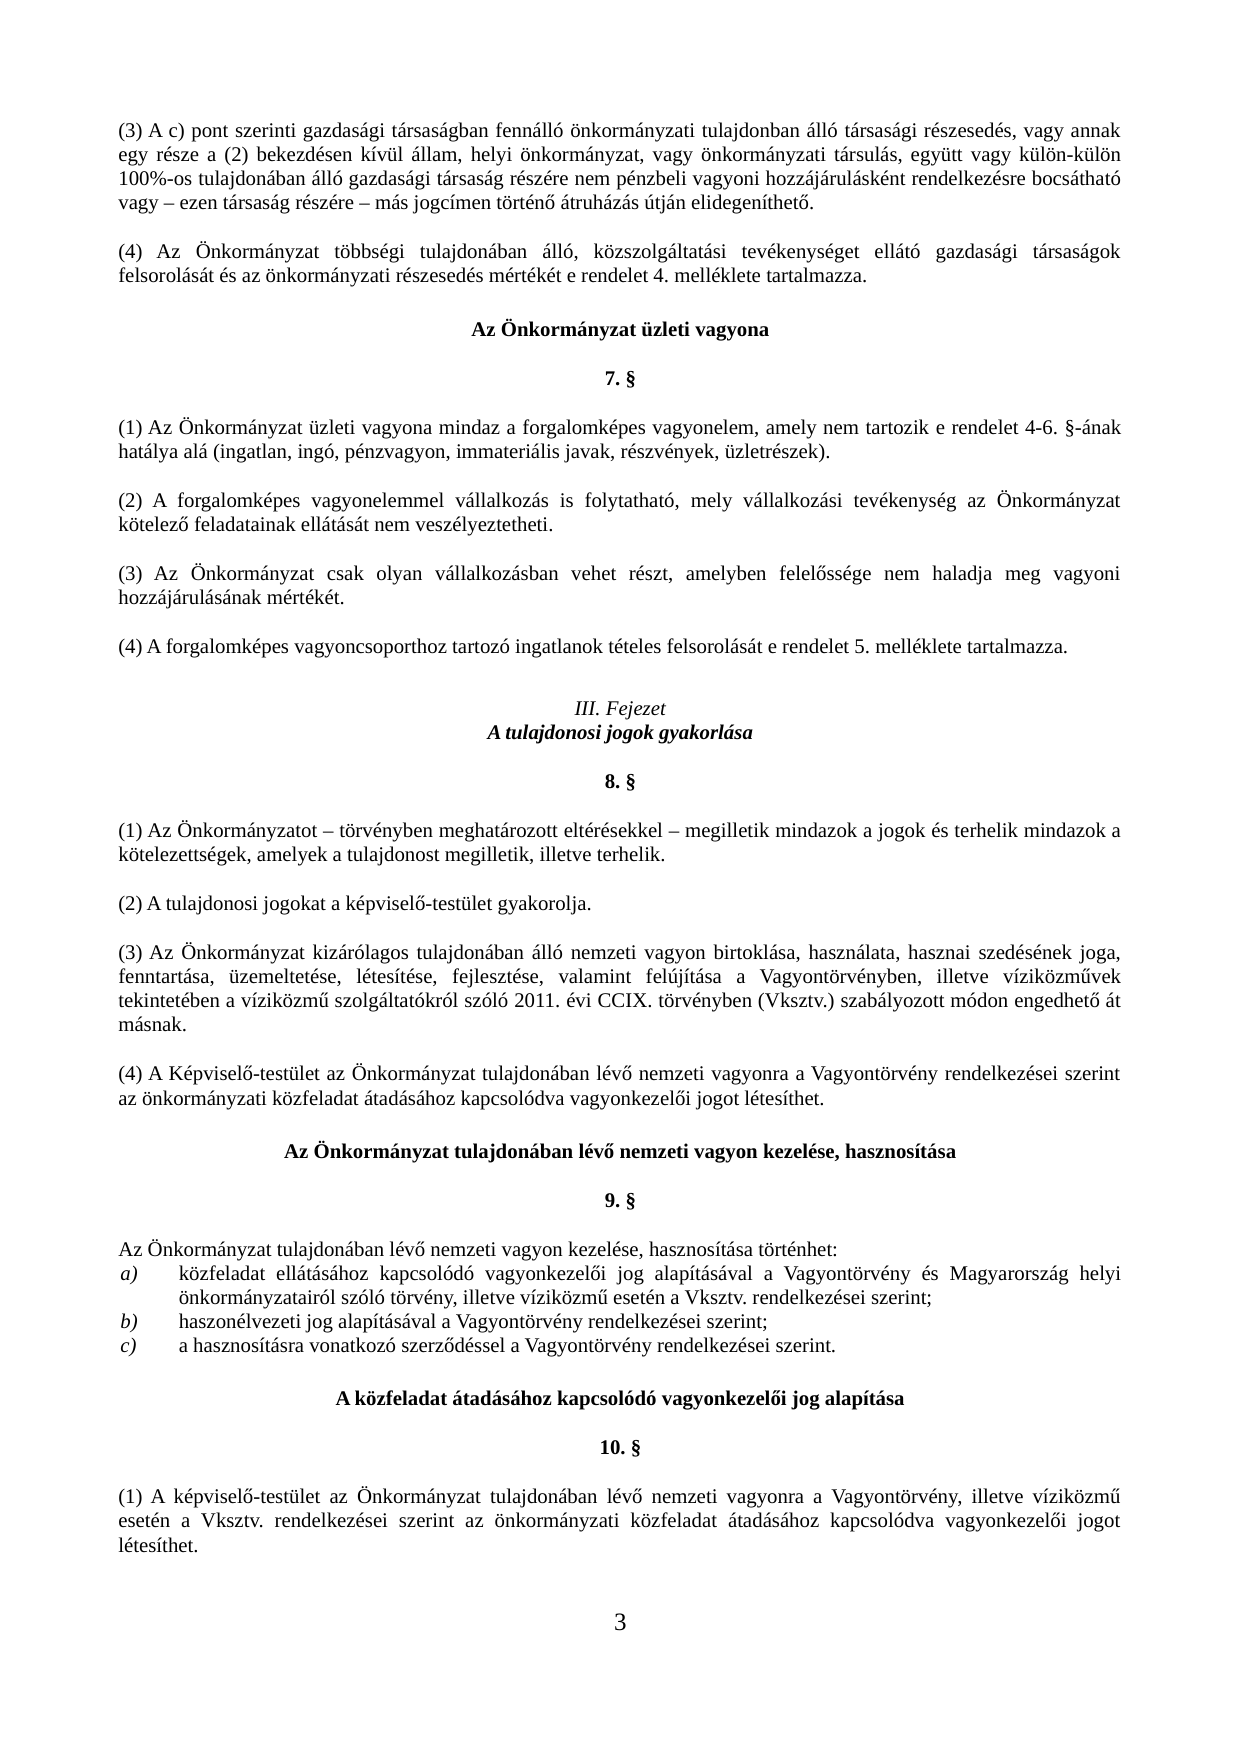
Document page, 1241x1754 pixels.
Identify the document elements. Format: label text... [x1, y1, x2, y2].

text (3) A c) pont szerinti gazdasági társaságban fennálló önkormányzati tulajdonban álló társasági részesedés, vagy annak egy része a (2) bekezdésen kívül állam, helyi önkormányzat, vagy önkormányzati társulás, együtt vagy külön-külön 100%-os tulajdonában álló gazdasági társaság részére nem pénzbeli vagyoni hozzájárulásként rendelkezésre bocsátható vagy – ezen társaság részére – más jogcímen történő átruházás útján elidegeníthető. [118, 118, 1122, 214]
text 9. § [118, 1188, 1122, 1212]
text (1) Az Önkormányzatot – törvényben meghatározott eltérésekkel – megilletik mindazok a jogok és terhelik mindazok a kötelezettségek, amelyek a tulajdonost megilletik, illetve terhelik. [118, 818, 1122, 866]
text 8. § [118, 769, 1122, 793]
text Az Önkormányzat üzleti vagyona [118, 317, 1122, 341]
text 10. § [118, 1435, 1122, 1459]
text a) közfeladat ellátásához kapcsolódó vagyonkezelői jog alapításával a Vagyontörvény és Magyarország helyi önkormányzatairól szóló törvény, illetve víziközmű esetén a Vksztv. rendelkezései szerint; [120, 1261, 1122, 1309]
text Az Önkormányzat tulajdonában lévő nemzeti vagyon kezelése, hasznosítása történhet: [118, 1237, 1122, 1261]
text (2) A tulajdonosi jogokat a képviselő-testület gyakorolja. [118, 891, 1122, 915]
text b) haszonélvezeti jog alapításával a Vagyontörvény rendelkezései szerint; [120, 1309, 1122, 1333]
text c) a hasznosításra vonatkozó szerződéssel a Vagyontörvény rendelkezései szerint. [120, 1333, 1122, 1357]
text A tulajdonosi jogok gyakorlása [118, 720, 1122, 744]
text A közfeladat átadásához kapcsolódó vagyonkezelői jog alapítása [118, 1386, 1122, 1410]
text (3) Az Önkormányzat kizárólagos tulajdonában álló nemzeti vagyon birtoklása, használata, hasznai szedésének joga, fenntartása, üzemeltetése, létesítése, fejlesztése, valamint felújítása a Vagyontörvényben, illetve víziközművek tekintetében a víziközmű szolgáltatókról szóló 2011. évi CCIX. törvényben (Vksztv.) szabályozott módon engedhető át másnak. [118, 940, 1122, 1036]
text (2) A forgalomképes vagyonelemmel vállalkozás is folytatható, mely vállalkozási tevékenység az Önkormányzat kötelező feladatainak ellátását nem veszélyeztetheti. [118, 488, 1122, 536]
text (4) Az Önkormányzat többségi tulajdonában álló, közszolgáltatási tevékenységet ellátó gazdasági társaságok felsorolását és az önkormányzati részesedés mértékét e rendelet 4. melléklete tartalmazza. [118, 239, 1122, 287]
text 7. § [118, 366, 1122, 390]
text (4) A forgalomképes vagyoncsoporthoz tartozó ingatlanok tételes felsorolását e rendelet 5. melléklete tartalmazza. [118, 634, 1122, 658]
text (3) Az Önkormányzat csak olyan vállalkozásban vehet részt, amelyben felelőssége nem haladja meg vagyoni hozzájárulásának mértékét. [118, 561, 1122, 609]
text (4) A Képviselő-testület az Önkormányzat tulajdonában lévő nemzeti vagyonra a Vagyontörvény rendelkezései szerint az önkormányzati közfeladat átadásához kapcsolódva vagyonkezelői jogot létesíthet. [118, 1061, 1122, 1109]
text (1) Az Önkormányzat üzleti vagyona mindaz a forgalomképes vagyonelem, amely nem tartozik e rendelet 4-6. §-ának hatálya alá (ingatlan, ingó, pénzvagyon, immateriális javak, részvények, üzletrészek). [118, 415, 1122, 463]
text Az Önkormányzat tulajdonában lévő nemzeti vagyon kezelése, hasznosítása [118, 1139, 1122, 1163]
text III. Fejezet [118, 696, 1122, 720]
text (1) A képviselő-testület az Önkormányzat tulajdonában lévő nemzeti vagyonra a Vagyontörvény, illetve víziközmű esetén a Vksztv. rendelkezései szerint az önkormányzati közfeladat átadásához kapcsolódva vagyonkezelői jogot létesíthet. [118, 1484, 1122, 1557]
